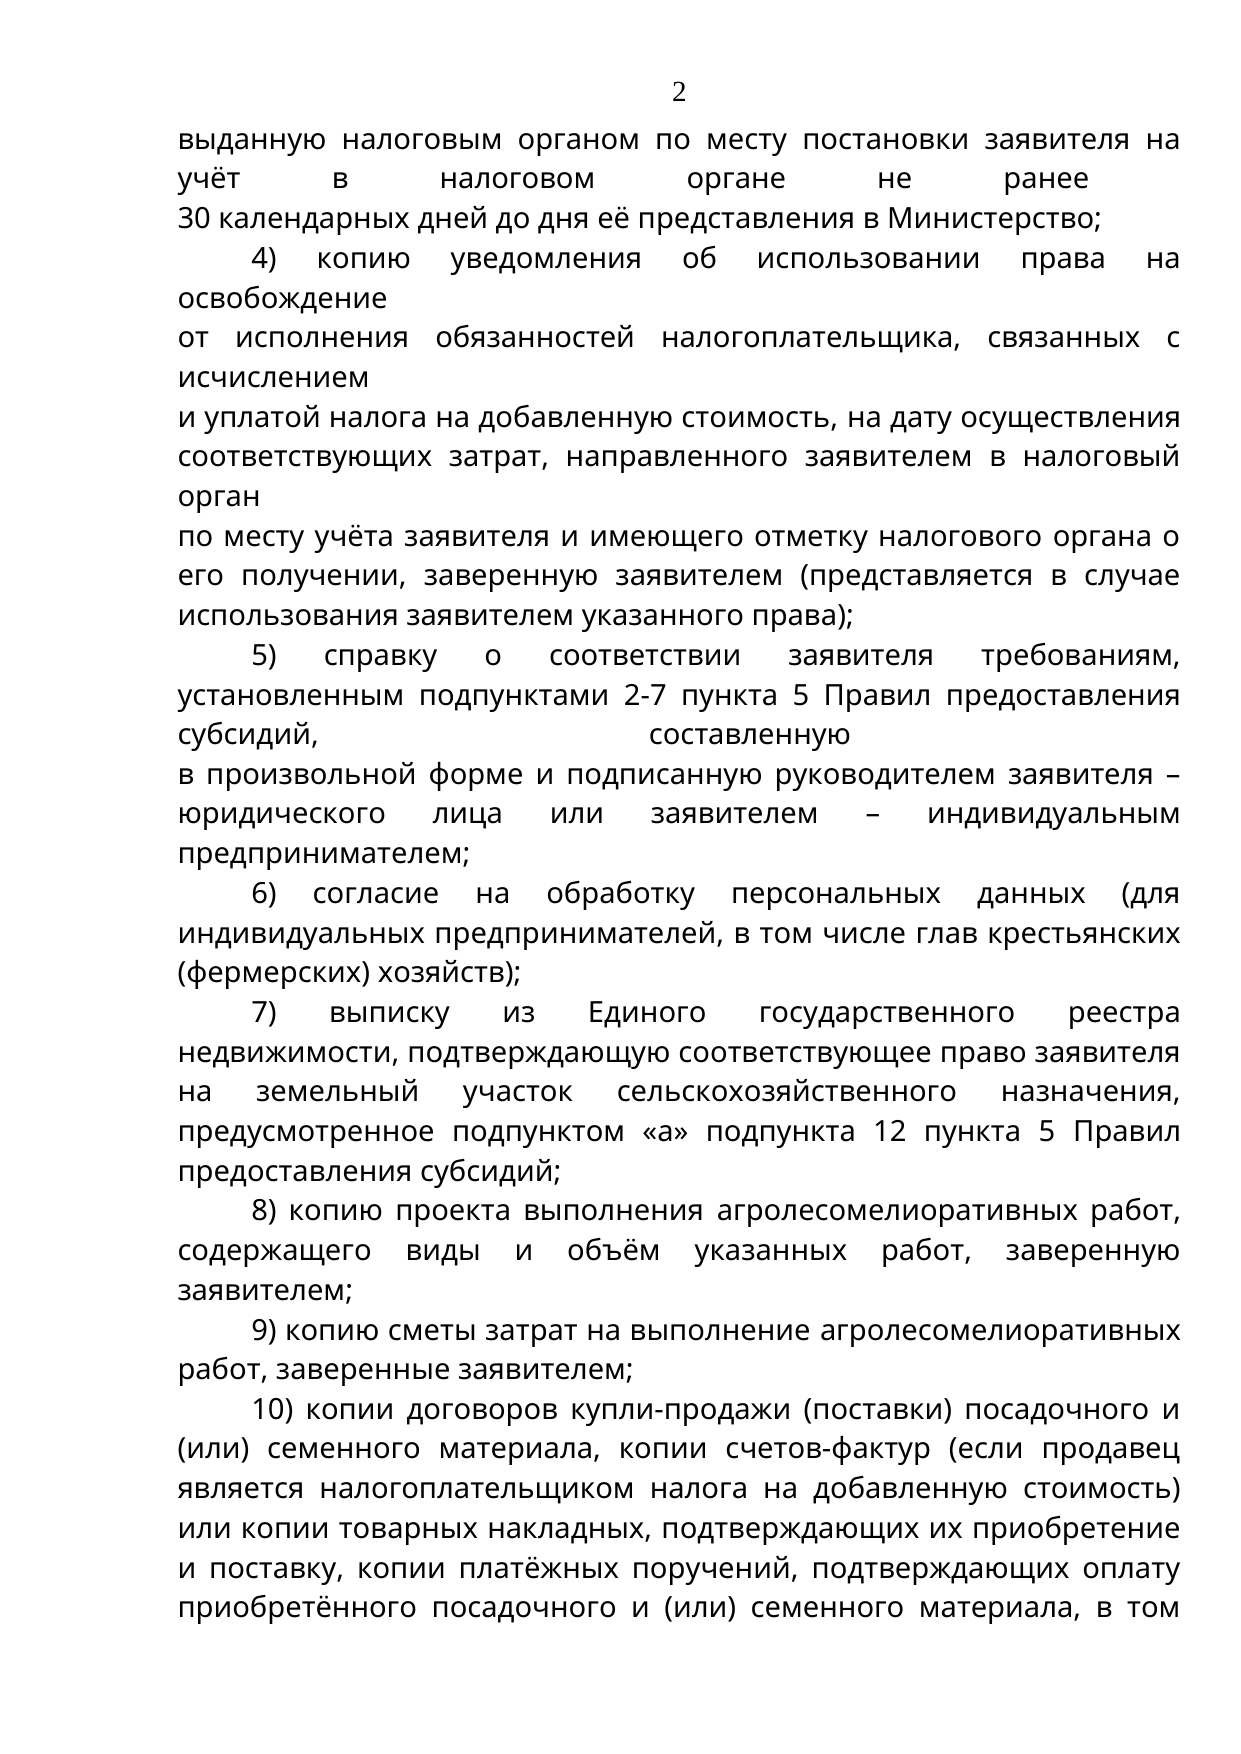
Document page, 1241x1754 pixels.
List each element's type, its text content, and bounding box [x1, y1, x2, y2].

text 7) выписку из Единого государственного реестра недвижимости, подтверждающую соответствующее право заявителя на земельный участок сельскохозяйственного назначения, предусмотренное подпунктом «а» подпункта 12 пункта 5 Правил предоставления субсидий; [177, 991, 1181, 1190]
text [177, 118, 1181, 237]
text 4) копию уведомления об использовании права на освобождение от исполнения обязанностей налогоплательщика, связанных с исчислением и уплатой налога на добавленную стоимость, на дату осуществления соответствующих затрат, направленного заявителем в налоговый орган по месту учёта заявителя и имеющего отметку налогового органа о его получении, заверенную заявителем (представляется в случае использования заявителем указанного права); [177, 237, 1181, 634]
text 8) копию проекта выполнения агролесомелиоративных работ, содержащего виды и объём указанных работ, заверенную заявителем; [177, 1190, 1181, 1309]
text 9) копию сметы затрат на выполнение агролесомелиоративных работ, заверенные заявителем; [177, 1309, 1181, 1388]
text 6) согласие на обработку персональных данных (для индивидуальных предпринимателей, в том числе глав крестьянских (фермерских) хозяйств); [177, 872, 1181, 991]
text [177, 1388, 1181, 1626]
text 5) справку о соответствии заявителя требованиям, установленным подпунктами 2-7 пункта 5 Правил предоставления субсидий, составленную в произвольной форме и подписанную руководителем заявителя – юридического лица или заявителем – индивидуальным предпринимателем; [177, 634, 1181, 872]
